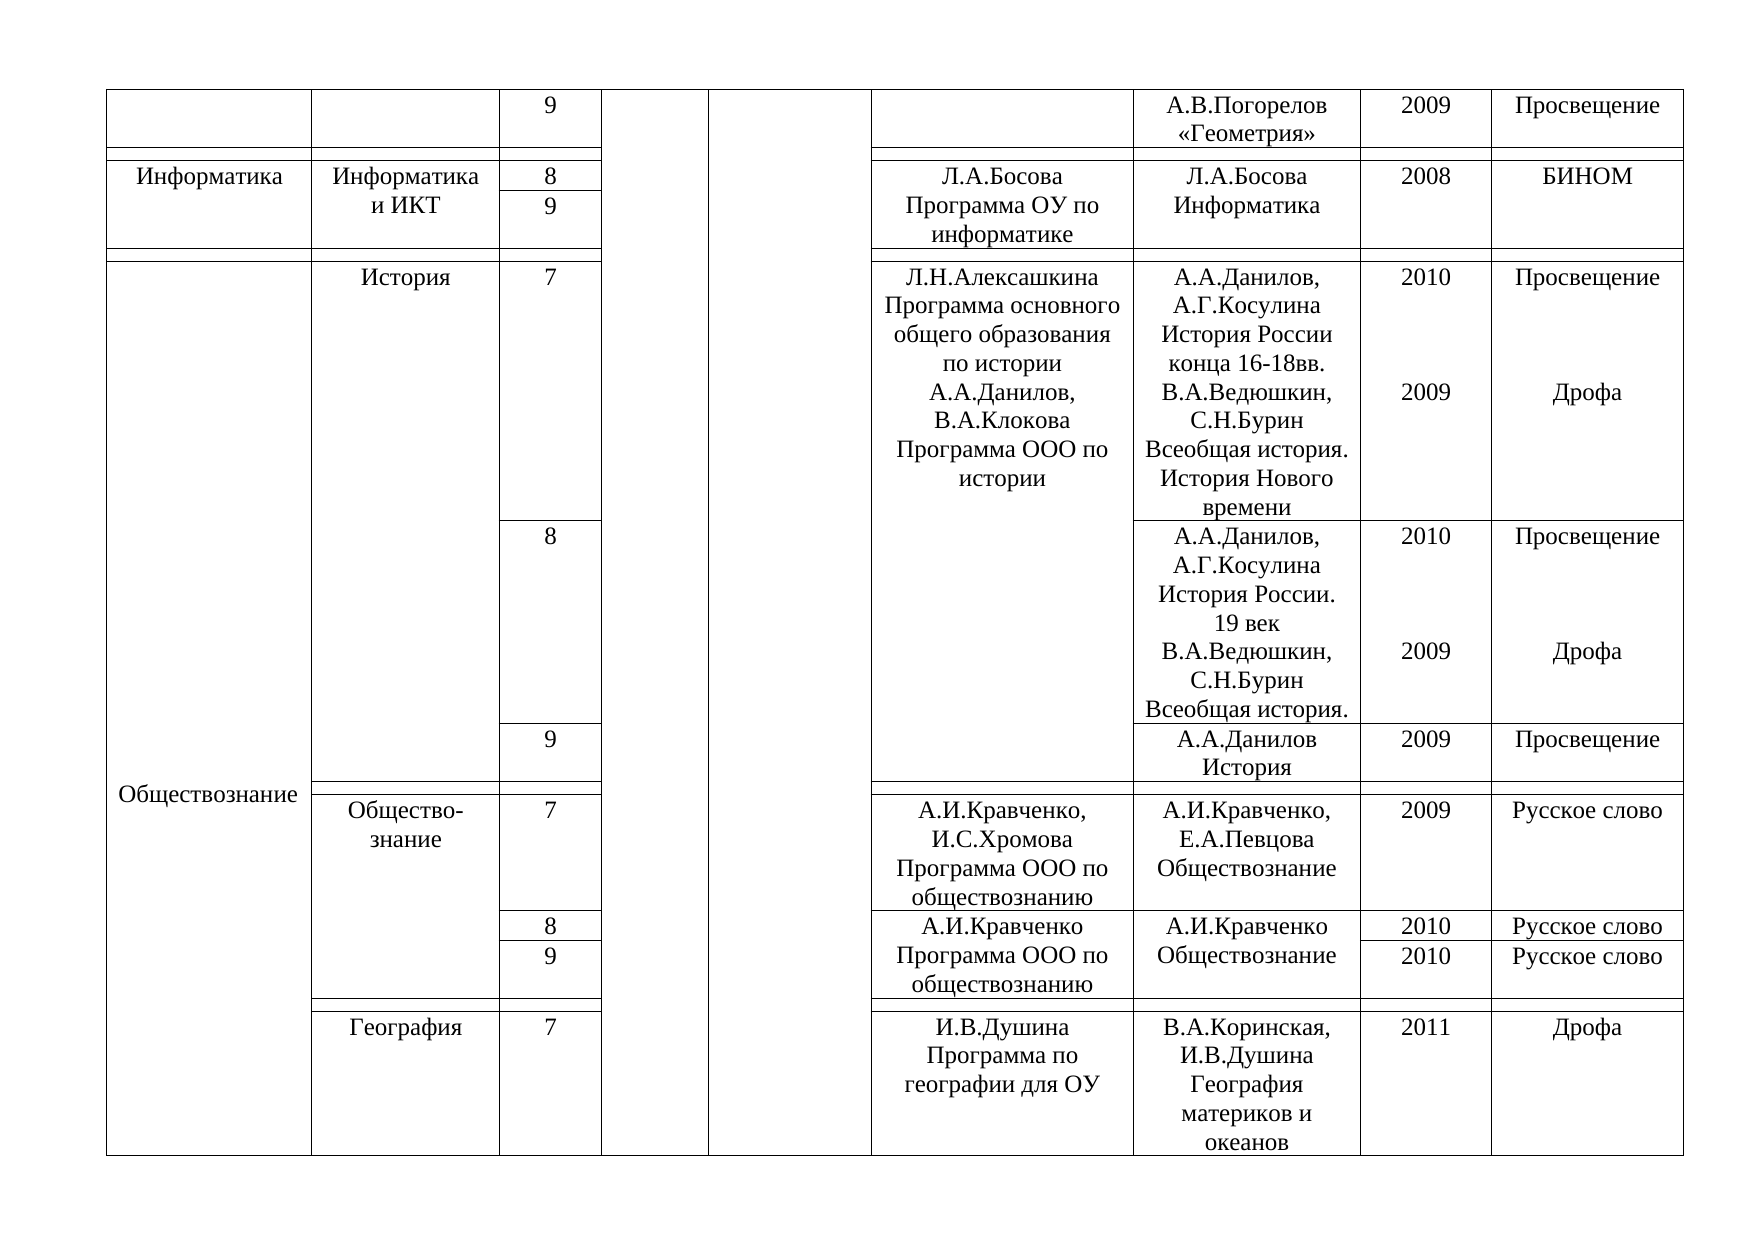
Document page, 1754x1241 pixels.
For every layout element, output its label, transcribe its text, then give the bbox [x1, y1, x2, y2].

table_cell [872, 249, 1133, 261]
table_cell 7 [500, 262, 601, 520]
table_cell [872, 999, 1133, 1011]
table_cell Дрофа [1492, 1012, 1683, 1155]
table_cell [312, 999, 499, 1011]
table_cell А.А.Данилов, А.Г.Косулина История России конца 16-18вв. В.А.Ведюшкин, С.Н.Бурин Всеобщая история. История Нового времени [1134, 262, 1360, 520]
table_cell 8 [500, 521, 601, 723]
table_cell И.В.Душина Программа по географии для ОУ [872, 1012, 1133, 1155]
table_cell 2010 [1361, 941, 1491, 998]
table_cell [1134, 999, 1360, 1011]
table_cell Русское слово [1492, 911, 1683, 940]
table_cell 9 [500, 941, 601, 998]
table_cell История [312, 262, 499, 781]
table_cell География [312, 1012, 499, 1155]
table_cell [872, 782, 1133, 794]
table_cell [1492, 249, 1683, 261]
table_cell 2010 [1361, 911, 1491, 940]
table_cell 8 [500, 161, 601, 190]
table_cell Информатика [107, 161, 311, 247]
table_cell 2010 2009 [1361, 521, 1491, 723]
table_cell 2008 [1361, 161, 1491, 247]
table_cell [872, 148, 1133, 160]
table_cell 7 [500, 795, 601, 910]
table_cell [1492, 148, 1683, 160]
table_cell [107, 148, 311, 160]
table_cell [1134, 148, 1360, 160]
table_cell [500, 999, 601, 1011]
table_cell [1492, 999, 1683, 1011]
table_cell [1134, 249, 1360, 261]
table_cell [500, 249, 601, 261]
table_cell [500, 148, 601, 160]
table_cell 2011 [1361, 1012, 1491, 1155]
table_cell А.И.Кравченко Обществознание [1134, 911, 1360, 998]
table_cell [1361, 999, 1491, 1011]
table_cell Русское слово [1492, 941, 1683, 998]
table_cell 2009 [1361, 795, 1491, 910]
table_cell Просвещение Дрофа [1492, 521, 1683, 723]
table_cell 9 [500, 724, 601, 781]
table_cell [1361, 249, 1491, 261]
table_cell А.И.Кравченко, Е.А.Певцова Обществознание [1134, 795, 1360, 910]
table_cell 2010 2009 [1361, 262, 1491, 520]
table_cell А.А.Данилов История [1134, 724, 1360, 781]
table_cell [1134, 90, 1360, 147]
table_cell А.И.Кравченко, И.С.Хромова Программа ООО по обществознанию [872, 795, 1133, 910]
table_cell Обществознание [107, 262, 311, 1155]
table_cell [1134, 782, 1360, 794]
table_cell В.А.Коринская, И.В.Душина География материков и океанов [1134, 1012, 1360, 1155]
table_cell Информатика и ИКТ [312, 161, 499, 247]
table_cell 7 [500, 1012, 601, 1155]
table_cell 9 [500, 191, 601, 247]
table_cell [1361, 148, 1491, 160]
table_cell [107, 249, 311, 261]
table_cell Просвещение [1492, 90, 1683, 147]
table_cell [312, 782, 499, 794]
table_cell Л.А.Босова Программа ОУ по информатике [872, 161, 1133, 247]
table_cell БИНОМ [1492, 161, 1683, 247]
table_cell [312, 249, 499, 261]
table_cell А.А.Данилов, А.Г.Косулина История России. 19 век В.А.Ведюшкин, С.Н.Бурин Всеобщая история. [1134, 521, 1360, 723]
table_cell [1361, 782, 1491, 794]
table_cell [1492, 782, 1683, 794]
table_cell [312, 148, 499, 160]
table_cell Л.Н.Алексашкина Программа основного общего образования по истории А.А.Данилов, В.А.Клокова Программа ООО по истории [872, 262, 1133, 781]
table_cell 9 [500, 90, 601, 147]
table_cell Русское слово [1492, 795, 1683, 910]
table_cell Просвещение [1492, 724, 1683, 781]
table_cell Просвещение Дрофа [1492, 262, 1683, 520]
table_cell А.И.Кравченко Программа ООО по обществознанию [872, 911, 1133, 998]
table_cell Общество-знание [312, 795, 499, 998]
table_cell Л.А.Босова Информатика [1134, 161, 1360, 247]
table_cell 2009 [1361, 724, 1491, 781]
table_cell 2009 [1361, 90, 1491, 147]
table_cell [500, 782, 601, 794]
table_cell 8 [500, 911, 601, 940]
